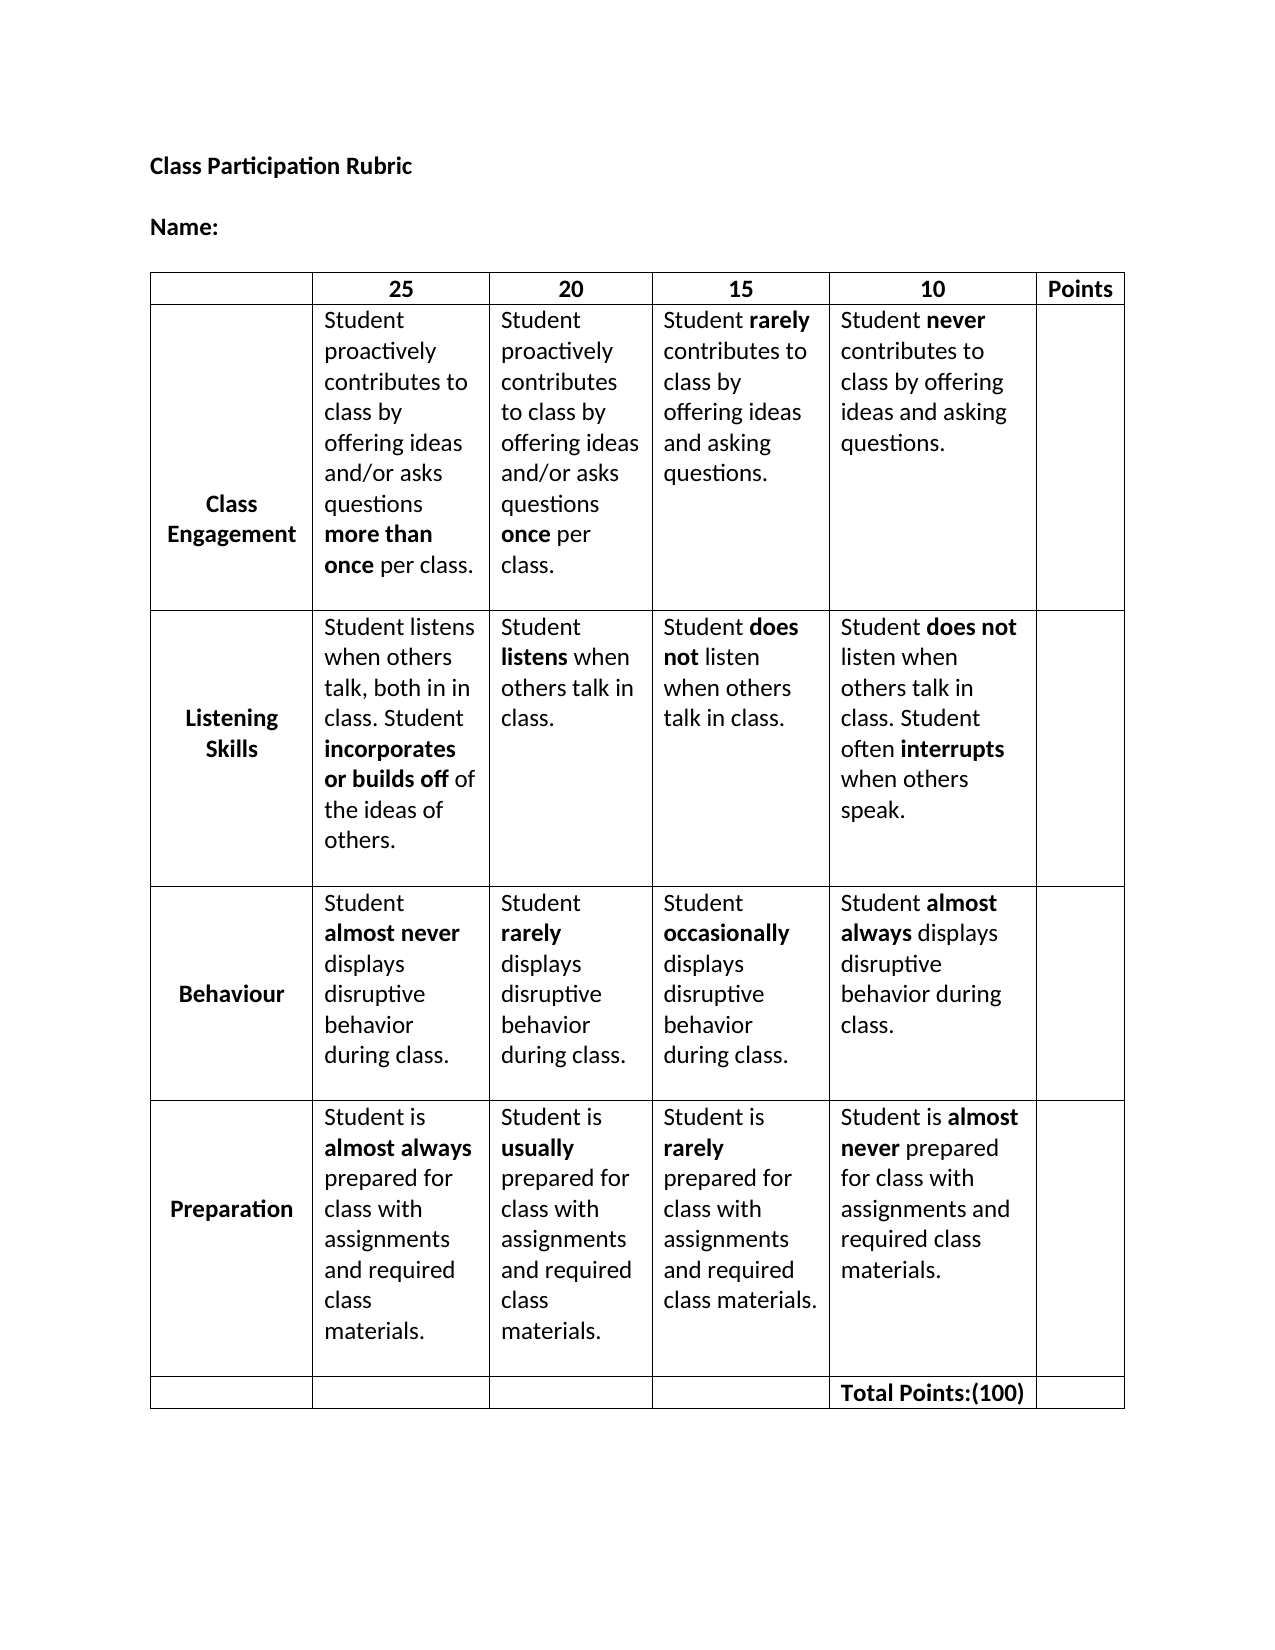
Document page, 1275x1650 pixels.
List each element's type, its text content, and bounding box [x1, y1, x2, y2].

table_header Points [1037, 273, 1124, 304]
table_cell Student is usually prepared for class with assignments and required class materials. [490, 1101, 652, 1376]
text Class Participation Rubric [150, 150, 1125, 181]
table_cell Student occasionally displays disruptive behavior during class. [653, 887, 829, 1100]
table_cell Listening Skills [151, 611, 312, 886]
table_cell Class Engagement [151, 305, 312, 610]
table_cell [151, 1377, 312, 1408]
table_cell [490, 1377, 652, 1408]
table_header [151, 273, 312, 304]
table_cell Student rarely displays disruptive behavior during class. [490, 887, 652, 1100]
table_cell Student listens when others talk in class. [490, 611, 652, 886]
text Name: [150, 211, 1125, 242]
table_cell Behaviour [151, 887, 312, 1100]
table_header 10 [830, 273, 1036, 304]
table_cell Total Points:(100) [830, 1377, 1036, 1408]
table_cell Student almost always displays disruptive behavior during class. [830, 887, 1036, 1100]
table_cell Student proactively contributes to class by offering ideas and/or asks questions more than once per class. [313, 305, 489, 610]
table_cell Student never contributes to class by offering ideas and asking questions. [830, 305, 1036, 610]
table_cell Student almost never displays disruptive behavior during class. [313, 887, 489, 1100]
table_cell Student is almost always prepared for class with assignments and required class materials. [313, 1101, 489, 1376]
table_cell Student does not listen when others talk in class. Student often interrupts when others speak. [830, 611, 1036, 886]
table_cell [1037, 305, 1124, 610]
table_cell [1037, 887, 1124, 1100]
table_cell Student is almost never prepared for class with assignments and required class materials. [830, 1101, 1036, 1376]
table_cell Preparation [151, 1101, 312, 1376]
table_cell [1037, 611, 1124, 886]
table_cell [1037, 1101, 1124, 1376]
table_cell [313, 1377, 489, 1408]
table_header 20 [490, 273, 652, 304]
table_cell Student does not listen when others talk in class. [653, 611, 829, 886]
table_cell Student proactively contributes to class by offering ideas and/or asks questions once per class. [490, 305, 652, 610]
table_cell [1037, 1377, 1124, 1408]
table_cell Student rarely contributes to class by offering ideas and asking questions. [653, 305, 829, 610]
table_header 25 [313, 273, 489, 304]
table_header 15 [653, 273, 829, 304]
table_cell Student is rarely prepared for class with assignments and required class materials. [653, 1101, 829, 1376]
table_cell Student listens when others talk, both in in class. Student incorporates or builds off of the ideas of others. [313, 611, 489, 886]
table_cell [653, 1377, 829, 1408]
